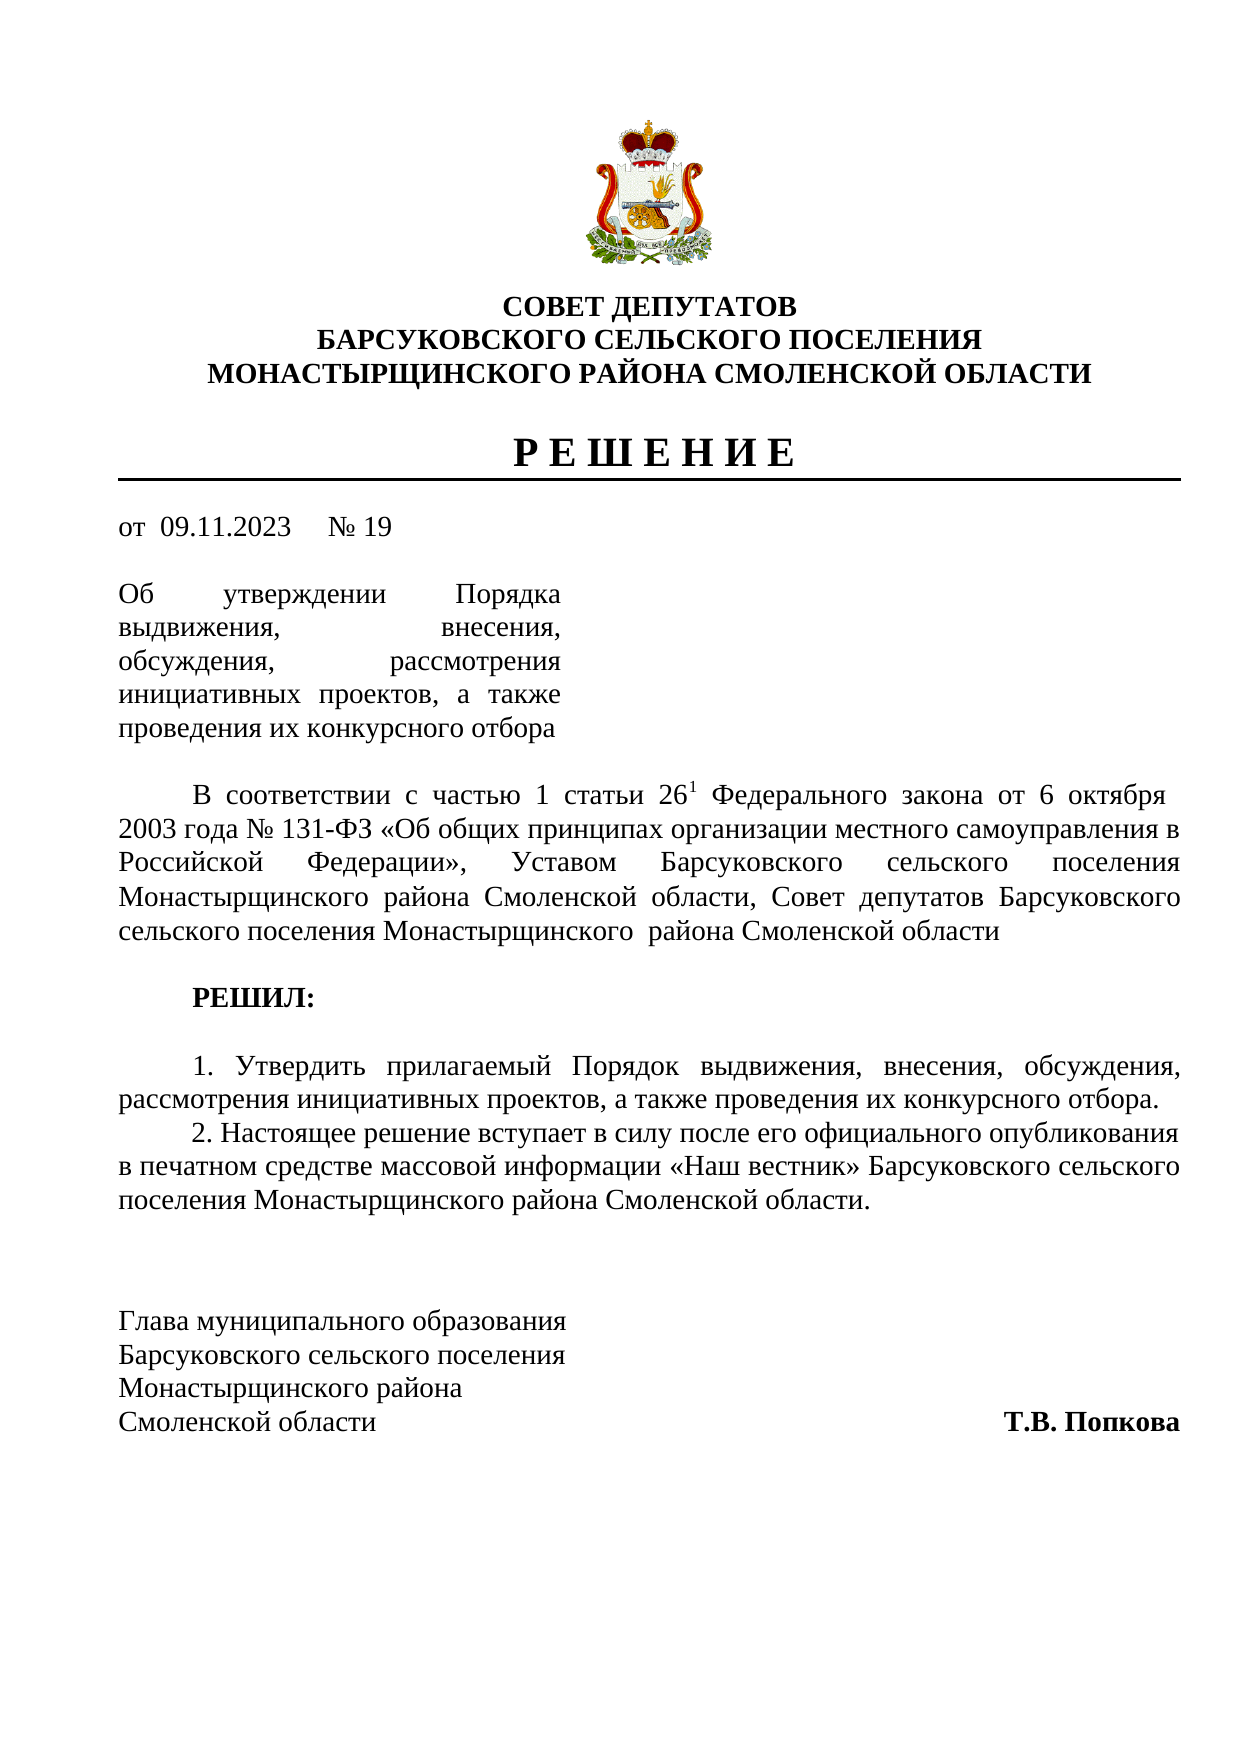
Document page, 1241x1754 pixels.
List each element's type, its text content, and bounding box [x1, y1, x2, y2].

text Смоленской области Т.В. Попкова [118, 1404, 1181, 1437]
text 1. Утвердить прилагаемый Порядок выдвижения, внесения, обсуждения, рассмотрения инициативных проектов, а также проведения их конкурсного отбора. [118, 1048, 1181, 1115]
picture [584, 118, 716, 269]
text В соответствии с частью 1 статьи 261 Федерального закона от 6 октября 2003 года № 131-ФЗ «Об общих принципах организации местного самоуправления в Российской Федерации», Уставом Барсуковского сельского поселения Монастырщинского района Смоленской области, Совет депутатов Барсуковского сельского поселения Монастырщинского района Смоленской области [118, 777, 1181, 947]
text РЕШИЛ: [118, 981, 1181, 1014]
text 2. Настоящее решение вступает в силу после его официального опубликования в печатном средстве массовой информации «Наш вестник» Барсуковского сельского поселения Монастырщинского района Смоленской области. [118, 1115, 1181, 1215]
text Глава муниципального образования [118, 1303, 1181, 1337]
text Барсуковского сельского поселения [118, 1337, 1181, 1370]
text БАРСУКОВСКОГО СЕЛЬСКОГО ПОСЕЛЕНИЯ [118, 322, 1181, 356]
text Об утверждении Порядка выдвижения, внесения, обсуждения, рассмотрения инициативных проектов, а также проведения их конкурсного отбора [118, 576, 561, 744]
text СОВЕТ ДЕПУТАТОВ [118, 289, 1181, 322]
text Монастырщинского района [118, 1370, 1181, 1404]
title от 09.11.2023 № 19 [118, 509, 1181, 542]
text МОНАСТЫРЩИНСКОГО РАЙОНА СМОЛЕНСКОЙ ОБЛАСТИ [118, 356, 1181, 389]
text Р Е Ш Е Н И Е [118, 428, 1181, 478]
